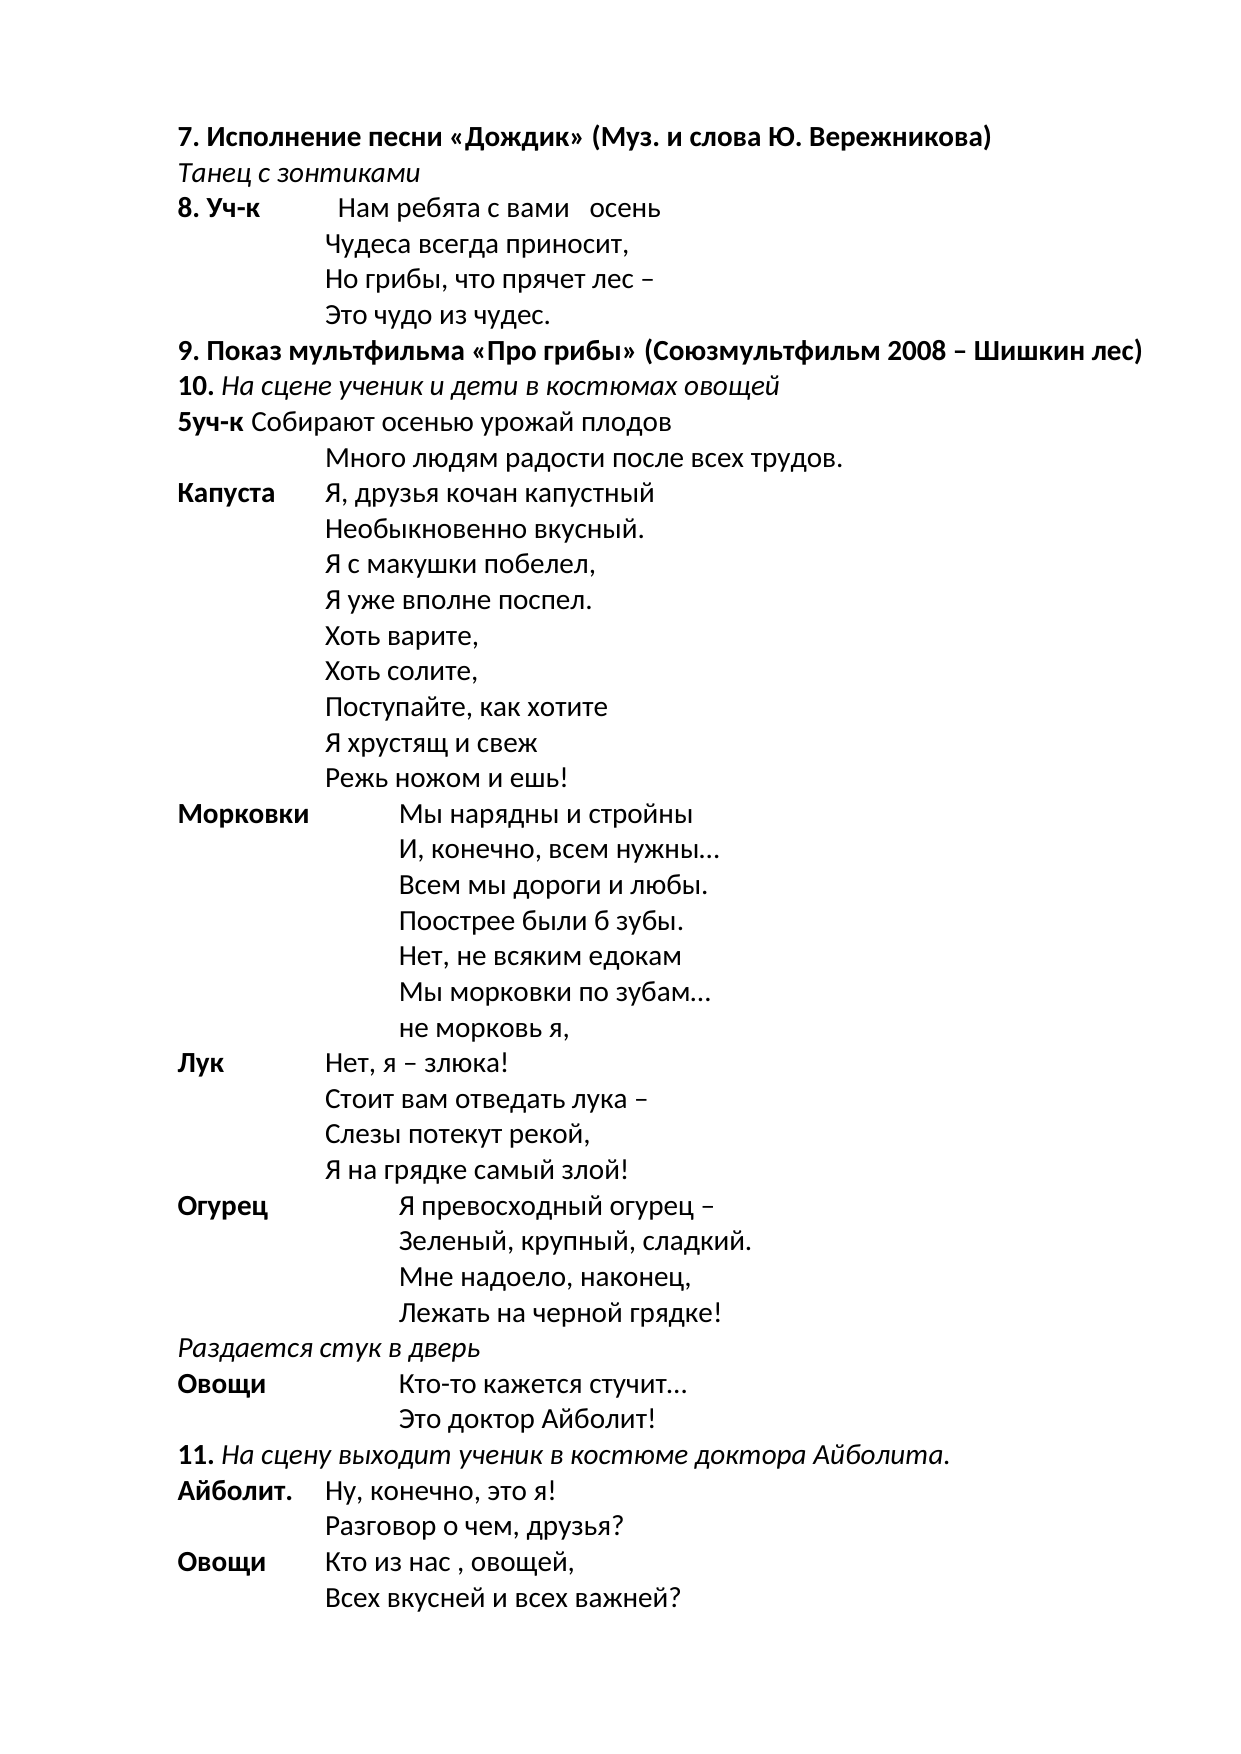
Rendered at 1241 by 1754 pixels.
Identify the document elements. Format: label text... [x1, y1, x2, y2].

text Лежать на черной грядке! [177, 1294, 1152, 1329]
text Я уже вполне поспел. [177, 581, 1152, 617]
text Лук Нет, я – злюка! [177, 1044, 1152, 1080]
text Нет, не всяким едокам [177, 937, 1152, 973]
text Мы морковки по зубам… [177, 973, 1152, 1009]
text Чудеса всегда приносит, [177, 225, 1152, 261]
text Овощи Кто из нас , овощей, [177, 1543, 1152, 1579]
text Поступайте, как хотите [177, 688, 1152, 724]
text Слезы потекут рекой, [177, 1116, 1152, 1151]
text 5уч-к Собирают осенью урожай плодов [177, 403, 1152, 439]
text Стоит вам отведать лука – [177, 1080, 1152, 1116]
text Я на грядке самый злой! [177, 1151, 1152, 1187]
text Хоть солите, [177, 652, 1152, 688]
text 10. На сцене ученик и дети в костюмах овощей [177, 367, 1152, 403]
text Это доктор Айболит! [177, 1401, 1152, 1436]
text Я хрустящ и свеж [177, 724, 1152, 759]
text Хоть варите, [177, 617, 1152, 652]
text Раздается стук в дверь [177, 1329, 1152, 1365]
text Овощи Кто-то кажется стучит… [177, 1365, 1152, 1401]
text Огурец Я превосходный огурец – [177, 1187, 1152, 1222]
text Я с макушки побелел, [177, 546, 1152, 581]
text Режь ножом и ешь! [177, 759, 1152, 795]
text Разговор о чем, друзья? [177, 1507, 1152, 1543]
text Необыкновенно вкусный. [177, 510, 1152, 546]
text Айболит. Ну, конечно, это я! [177, 1472, 1152, 1507]
text Капуста Я, друзья кочан капустный [177, 474, 1152, 510]
text Танец с зонтиками [177, 154, 1152, 189]
text Поострее были б зубы. [177, 902, 1152, 937]
text Мне надоело, наконец, [177, 1258, 1152, 1294]
text 8. Уч-к Нам ребята с вами осень [177, 189, 1152, 225]
text Это чудо из чудес. [177, 296, 1152, 332]
text 7. Исполнение песни «Дождик» (Муз. и слова Ю. Вережникова) [177, 118, 1152, 154]
text И, конечно, всем нужны… [177, 831, 1152, 866]
text Всех вкусней и всех важней? [177, 1579, 1152, 1614]
text Зеленый, крупный, сладкий. [177, 1222, 1152, 1258]
text Но грибы, что прячет лес – [177, 261, 1152, 296]
text Всем мы дороги и любы. [177, 866, 1152, 902]
text 9. Показ мультфильма «Про грибы» (Союзмультфильм 2008 – Шишкин лес) [177, 332, 1152, 367]
text Много людям радости после всех трудов. [177, 439, 1152, 474]
text Морковки Мы нарядны и стройны [177, 795, 1152, 831]
text 11. На сцену выходит ученик в костюме доктора Айболита. [177, 1436, 1152, 1472]
text не морковь я, [177, 1009, 1152, 1044]
